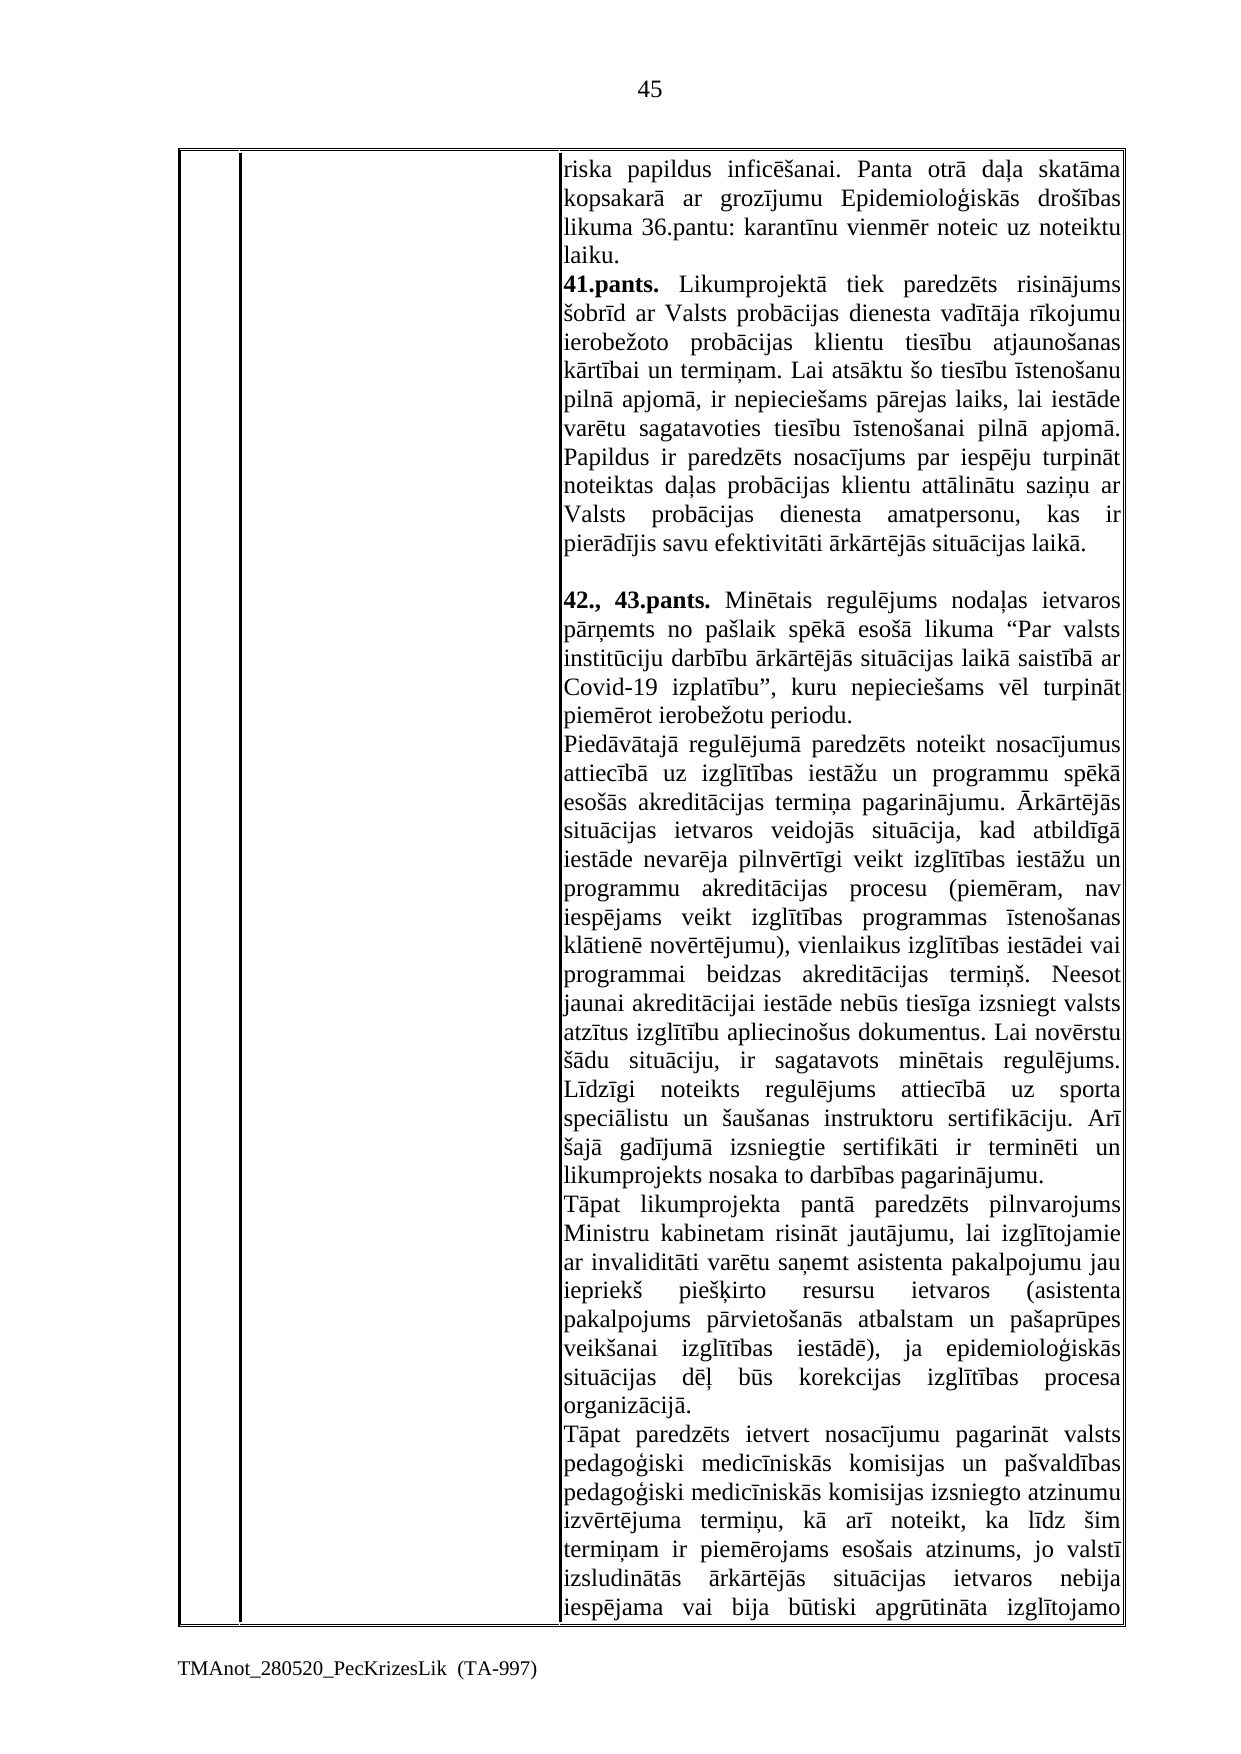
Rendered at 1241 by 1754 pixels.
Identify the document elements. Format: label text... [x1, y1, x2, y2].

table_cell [240, 149, 560, 1623]
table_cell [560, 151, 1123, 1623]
table_cell 2. [180, 149, 240, 1623]
